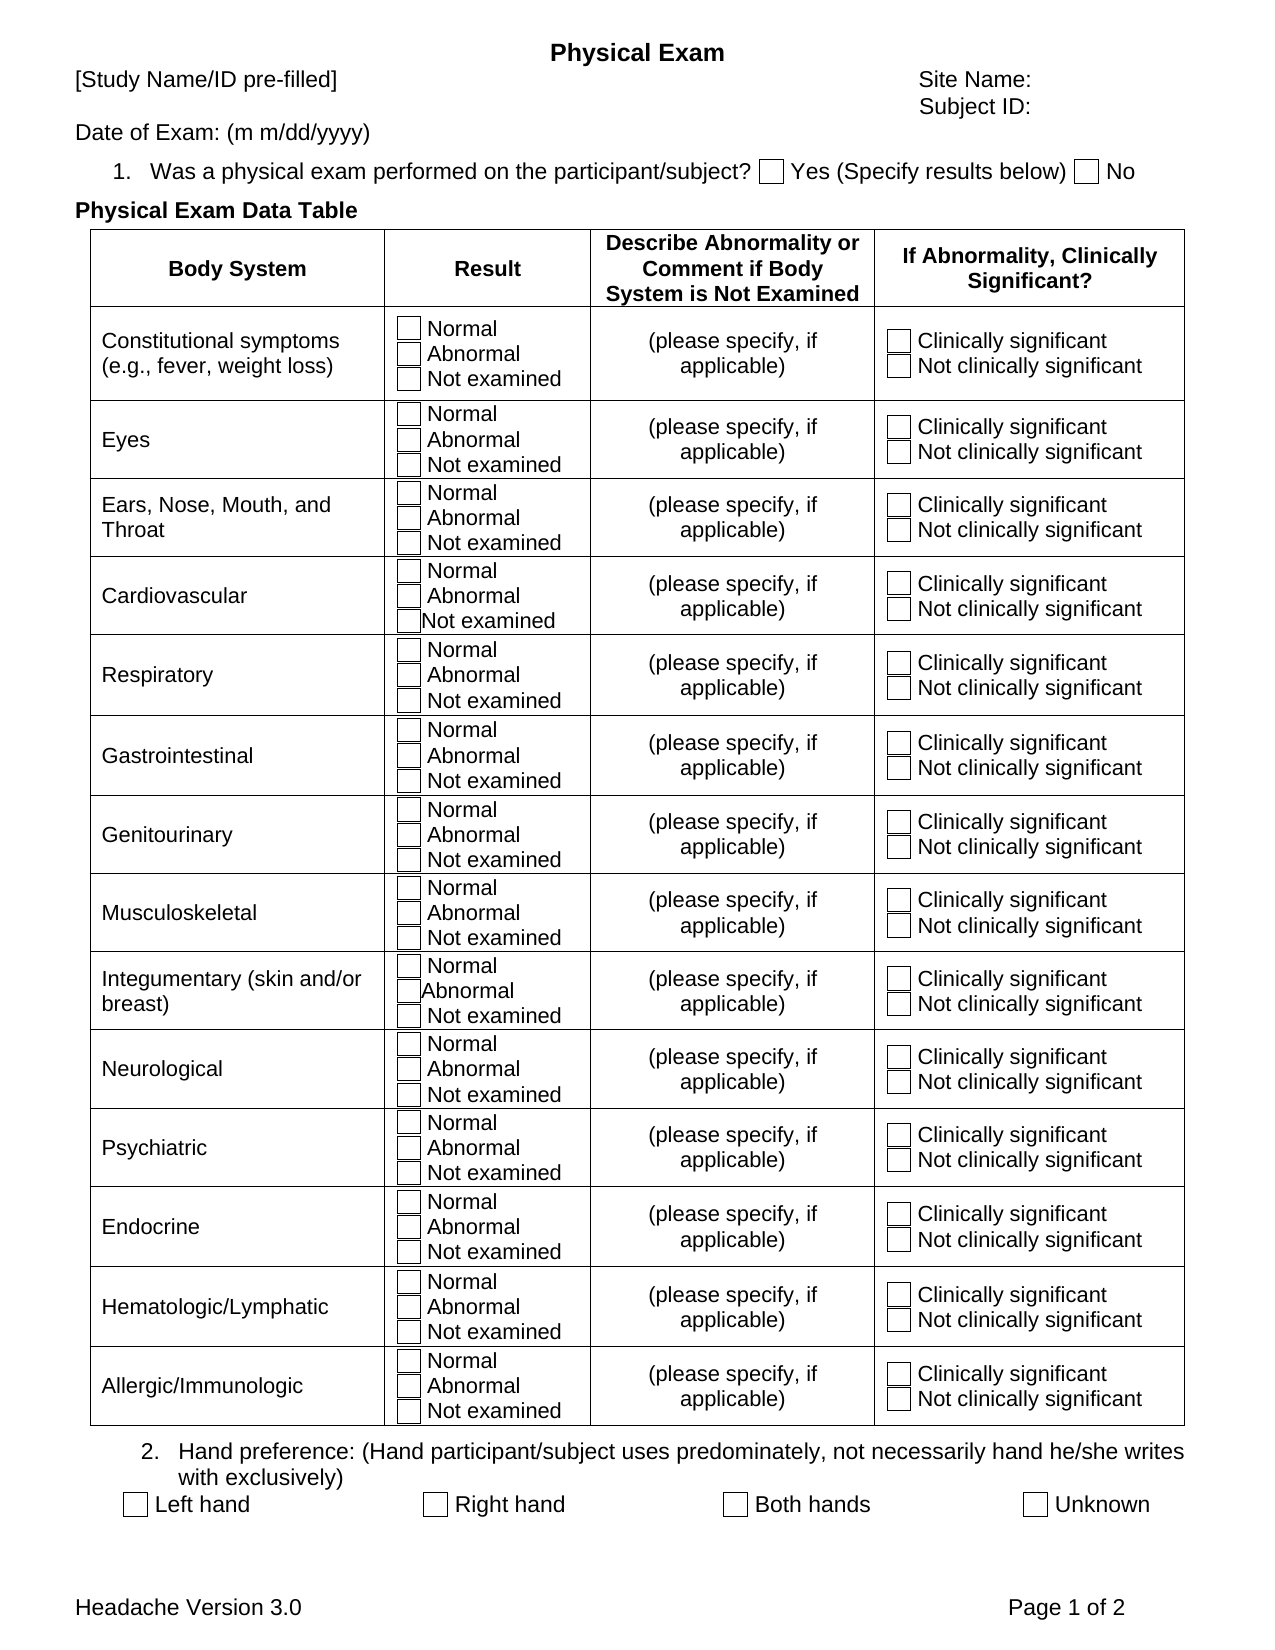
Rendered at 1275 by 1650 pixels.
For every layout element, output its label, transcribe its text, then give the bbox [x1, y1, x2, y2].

table_cell Normal Abnormal Not examined [385, 635, 590, 714]
table_cell (please specify, if applicable) [591, 952, 874, 1029]
text Left hand [122, 1491, 300, 1517]
table_cell Eyes [91, 401, 384, 478]
table_cell Clinically significant Not clinically significant [875, 401, 1184, 478]
table_cell Constitutional symptoms (e.g., fever, weight loss) [91, 307, 384, 399]
table_cell (please specify, if applicable) [591, 1187, 874, 1266]
table_cell Normal Abnormal Not examined [385, 307, 590, 399]
table_cell Respiratory [91, 635, 384, 714]
table_cell (please specify, if applicable) [591, 635, 874, 714]
table_cell (please specify, if applicable) [591, 1267, 874, 1346]
table_cell Clinically significant Not clinically significant [875, 635, 1184, 714]
list Hand preference: (Hand participant/subject uses predominately, not necessarily hand he/she writes with exclusively) [141, 1438, 1200, 1491]
table_header Result [385, 230, 590, 306]
table_cell Cardiovascular [91, 557, 384, 634]
table_cell Integumentary (skin and/or breast) [91, 952, 384, 1029]
table_cell Clinically significant Not clinically significant [875, 1347, 1184, 1424]
table_cell Normal Abnormal Not examined [385, 796, 590, 873]
table_cell (please specify, if applicable) [591, 1109, 874, 1186]
table_cell Clinically significant Not clinically significant [875, 479, 1184, 556]
table_cell Normal Abnormal Not examined [385, 479, 590, 556]
table_cell Clinically significant Not clinically significant [875, 716, 1184, 795]
table_cell Psychiatric [91, 1109, 384, 1186]
table_cell Normal Abnormal Not examined [385, 952, 590, 1029]
table_cell (please specify, if applicable) [591, 1030, 874, 1108]
table_cell Normal Abnormal Not examined [385, 1030, 590, 1108]
table_cell Normal Abnormal Not examined [385, 557, 590, 634]
table_cell (please specify, if applicable) [591, 479, 874, 556]
table_cell Clinically significant Not clinically significant [875, 1187, 1184, 1266]
table_cell (please specify, if applicable) [591, 716, 874, 795]
table_cell Gastrointestinal [91, 716, 384, 795]
table_cell Normal Abnormal Not examined [385, 1187, 590, 1266]
table_cell Endocrine [91, 1187, 384, 1266]
table_cell Clinically significant Not clinically significant [875, 1109, 1184, 1186]
table_cell (please specify, if applicable) [591, 796, 874, 873]
table_cell Clinically significant Not clinically significant [875, 557, 1184, 634]
text Physical Exam Data Table [75, 197, 1200, 223]
table_cell Normal Abnormal Not examined [385, 1347, 590, 1424]
table_cell Normal Abnormal Not examined [385, 1109, 590, 1186]
table_cell Neurological [91, 1030, 384, 1108]
table_header Describe Abnormality or Comment if Body System is Not Examined [591, 230, 874, 306]
table_cell Ears, Nose, Mouth, and Throat [91, 479, 384, 556]
table_cell (please specify, if applicable) [591, 874, 874, 951]
list Was a physical exam performed on the participant/subject? Yes (Specify results below) No [112, 158, 1200, 184]
table_cell Clinically significant Not clinically significant [875, 307, 1184, 399]
table_cell Clinically significant Not clinically significant [875, 1267, 1184, 1346]
table_cell Normal Abnormal Not examined [385, 1267, 590, 1346]
table_header Body System [91, 230, 384, 306]
table_header If Abnormality, Clinically Significant? [875, 230, 1184, 306]
table_cell (please specify, if applicable) [591, 401, 874, 478]
table_cell Clinically significant Not clinically significant [875, 1030, 1184, 1108]
table_cell Clinically significant Not clinically significant [875, 874, 1184, 951]
table_cell Clinically significant Not clinically significant [875, 952, 1184, 1029]
table_cell Genitourinary [91, 796, 384, 873]
table_cell Allergic/Immunologic [91, 1347, 384, 1424]
table_cell Normal Abnormal Not examined [385, 716, 590, 795]
text Date of Exam: (m m/dd/yyyy) [75, 119, 1200, 145]
table_cell Normal Abnormal Not examined [385, 401, 590, 478]
table_cell (please specify, if applicable) [591, 1347, 874, 1424]
text Right hand [422, 1491, 600, 1517]
table_cell (please specify, if applicable) [591, 557, 874, 634]
table_cell Normal Abnormal Not examined [385, 874, 590, 951]
text Both hands [722, 1491, 900, 1517]
text Unknown [1022, 1491, 1200, 1517]
table_cell Clinically significant Not clinically significant [875, 796, 1184, 873]
table_cell Hematologic/Lymphatic [91, 1267, 384, 1346]
table_cell (please specify, if applicable) [591, 307, 874, 399]
table_cell Musculoskeletal [91, 874, 384, 951]
